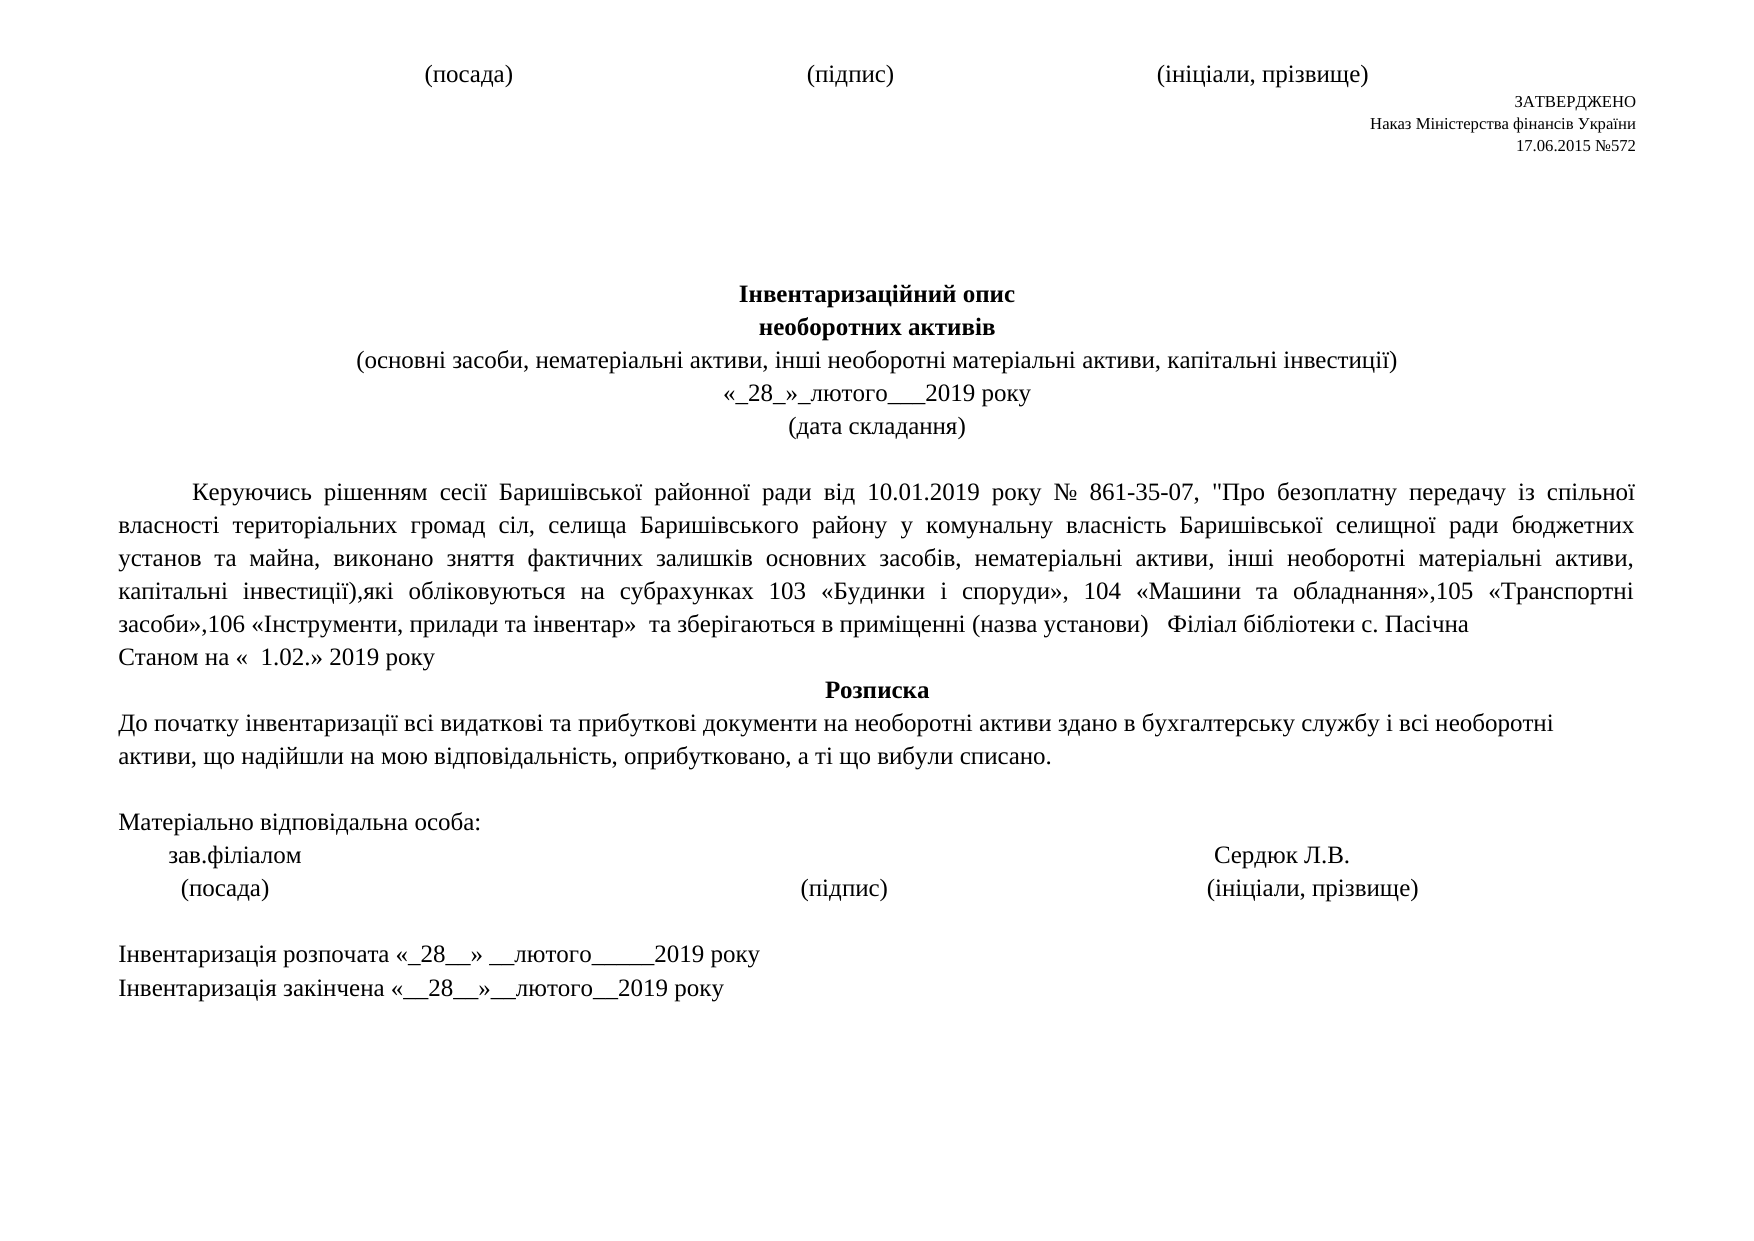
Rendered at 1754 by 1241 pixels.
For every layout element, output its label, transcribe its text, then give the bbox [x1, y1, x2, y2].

text зав.філіалом Сердюк Л.В. [118, 841, 1636, 869]
text Розписка [118, 675, 1636, 704]
text (основні засоби, нематеріальні активи, інші необоротні матеріальні активи, капітальні інвестиції) [118, 345, 1636, 374]
text (посада) (підпис) (ініціали, прізвище) [118, 59, 1636, 88]
text Інвентаризація закінчена «__28__»__лютого__2019 року [118, 973, 1636, 1001]
text Інвентаризація розпочата «_28__» __лютого_____2019 року [118, 939, 1636, 968]
text Інвентаризаційний опис [118, 279, 1636, 308]
text Наказ Міністерства фінансів України [118, 114, 1636, 133]
text Станом на « 1.02.» 2019 року [118, 642, 1636, 671]
text До початку інвентаризації всі видаткові та прибуткові документи на необоротні активи здано в бухгалтерську службу і всі необоротні активи, що надійшли на мою відповідальність, оприбутковано, а ті що вибули списано. [118, 708, 1636, 770]
text Матеріально відповідальна особа: [118, 807, 1636, 836]
text 17.06.2015 №572 [118, 136, 1636, 155]
text (посада) (підпис) (ініціали, прізвище) [118, 873, 1636, 902]
text необоротних активів [118, 312, 1636, 341]
text Керуючись рішенням сесії Баришівської районної ради від 10.01.2019 року № 861-35-07, "Про безоплатну передачу із спільної власності територіальних громад сіл, селища Баришівського району у комунальну власність Баришівської селищної ради бюджетних установ та майна, виконано зняття фактичних залишків основних засобів, нематеріальні активи, інші необоротні матеріальні активи, капітальні інвестиції),які обліковуються на субрахунках 103 «Будинки і споруди», 104 «Машини та обладнання»,105 «Транспортні засоби»,106 «Інструменти, прилади та інвентар» та зберігаються в приміщенні (назва установи) Філіал бібліотеки с. Пасічна [118, 477, 1636, 638]
text ЗАТВЕРДЖЕНО [118, 92, 1636, 111]
text «_28_»_лютого___2019 року [118, 378, 1636, 407]
text (дата складання) [118, 411, 1636, 440]
